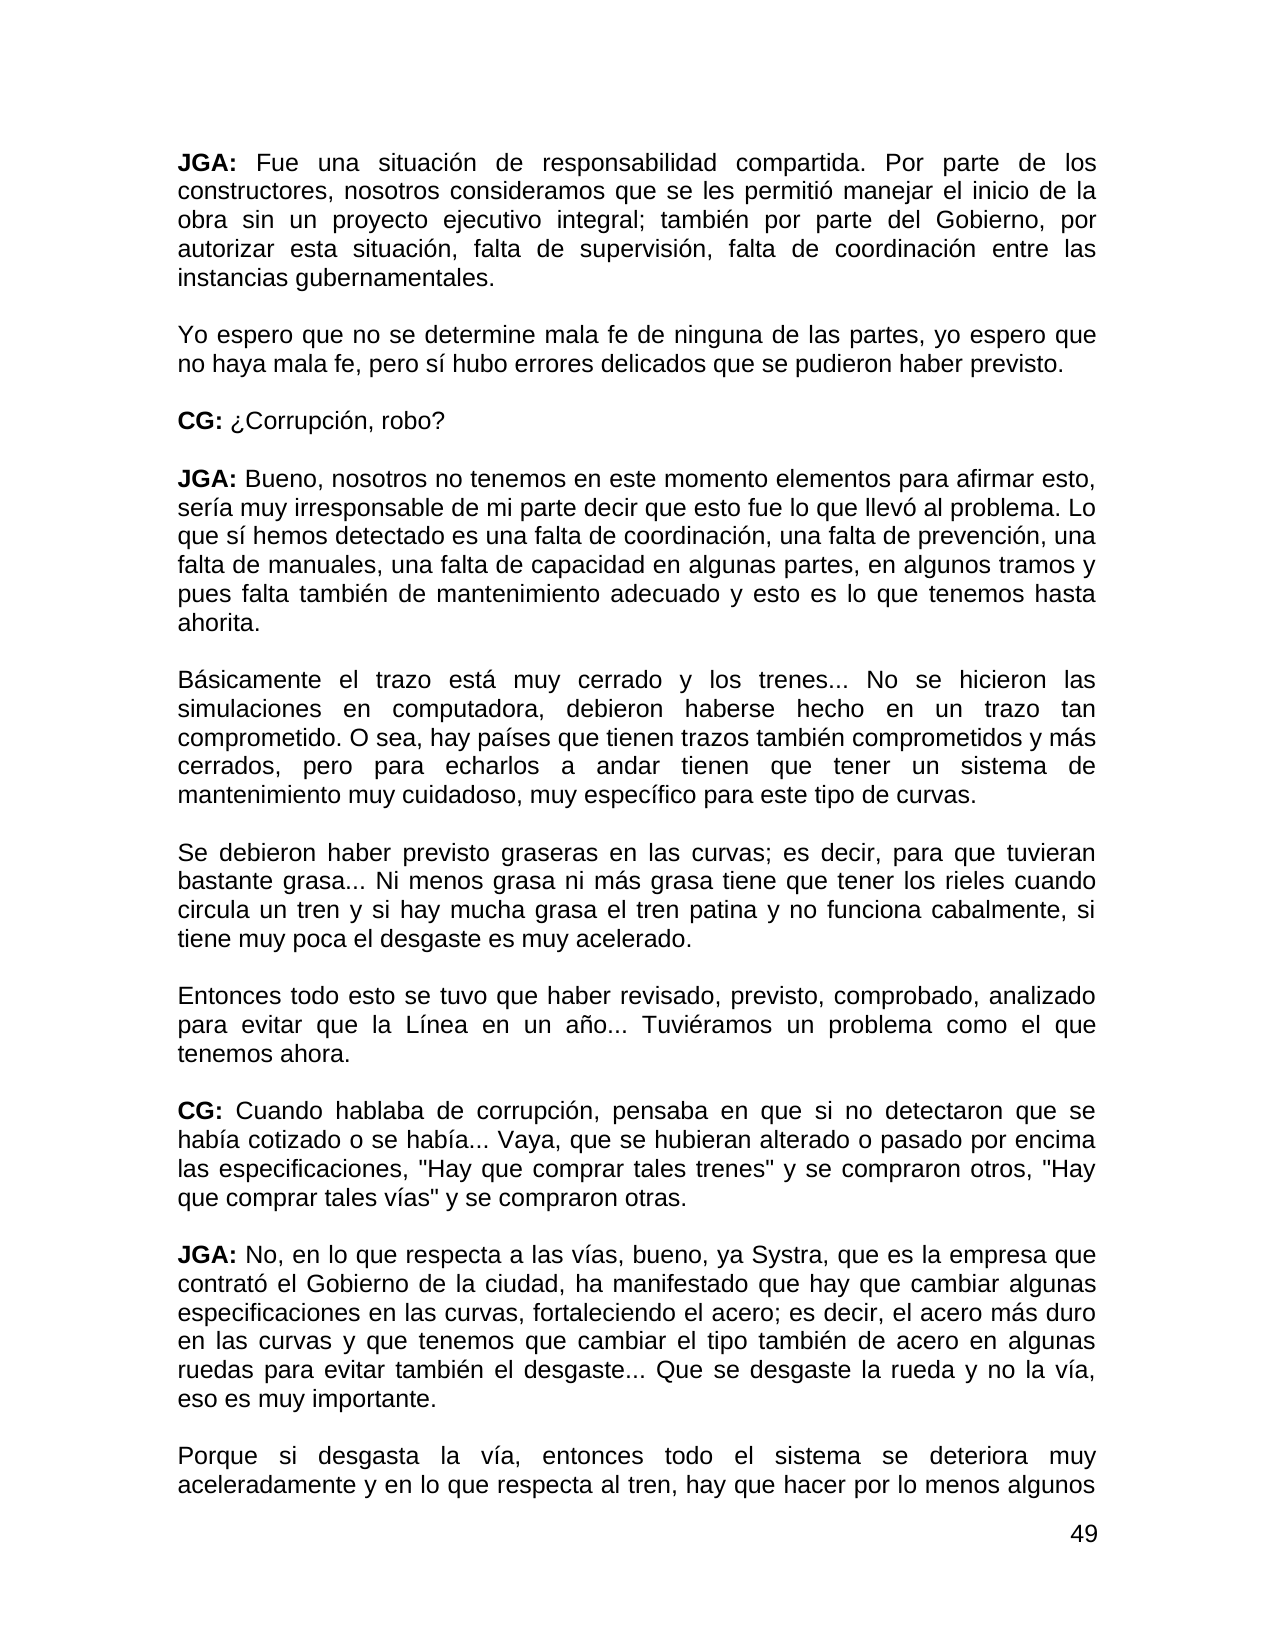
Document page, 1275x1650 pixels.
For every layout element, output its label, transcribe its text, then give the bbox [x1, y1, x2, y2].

text CG: ¿Corrupción, robo? [177, 406, 1098, 435]
text JGA: No, en lo que respecta a las vías, bueno, ya Systra, que es la empresa que contrató el Gobierno de la ciudad, ha manifestado que hay que cambiar algunas especificaciones en las curvas, fortaleciendo el acero; es decir, el acero más duro en las curvas y que tenemos que cambiar el tipo también de acero en algunas ruedas para evitar también el desgaste... Que se desgaste la rueda y no la vía, eso es muy importante. [177, 1240, 1098, 1413]
text Se debieron haber previsto graseras en las curvas; es decir, para que tuvieran bastante grasa... Ni menos grasa ni más grasa tiene que tener los rieles cuando circula un tren y si hay mucha grasa el tren patina y no funciona cabalmente, si tiene muy poca el desgaste es muy acelerado. [177, 838, 1098, 953]
text JGA: Bueno, nosotros no tenemos en este momento elementos para afirmar esto, sería muy irresponsable de mi parte decir que esto fue lo que llevó al problema. Lo que sí hemos detectado es una falta de coordinación, una falta de prevención, una falta de manuales, una falta de capacidad en algunas partes, en algunos tramos y pues falta también de mantenimiento adecuado y esto es lo que tenemos hasta ahorita. [177, 464, 1098, 636]
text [177, 1441, 1098, 1499]
text Yo espero que no se determine mala fe de ninguna de las partes, yo espero que no haya mala fe, pero sí hubo errores delicados que se pudieron haber previsto. [177, 320, 1098, 378]
text Básicamente el trazo está muy cerrado y los trenes... No se hicieron las simulaciones en computadora, debieron haberse hecho en un trazo tan comprometido. O sea, hay países que tienen trazos también comprometidos y más cerrados, pero para echarlos a andar tienen que tener un sistema de mantenimiento muy cuidadoso, muy específico para este tipo de curvas. [177, 665, 1098, 809]
text JGA: Fue una situación de responsabilidad compartida. Por parte de los constructores, nosotros consideramos que se les permitió manejar el inicio de la obra sin un proyecto ejecutivo integral; también por parte del Gobierno, por autorizar esta situación, falta de supervisión, falta de coordinación entre las instancias gubernamentales. [177, 148, 1098, 291]
text Entonces todo esto se tuvo que haber revisado, previsto, comprobado, analizado para evitar que la Línea en un año... Tuviéramos un problema como el que tenemos ahora. [177, 981, 1098, 1068]
text CG: Cuando hablaba de corrupción, pensaba en que si no detectaron que se había cotizado o se había... Vaya, que se hubieran alterado o pasado por encima las especificaciones, "Hay que comprar tales trenes" y se compraron otros, "Hay que comprar tales vías" y se compraron otras. [177, 1096, 1098, 1211]
